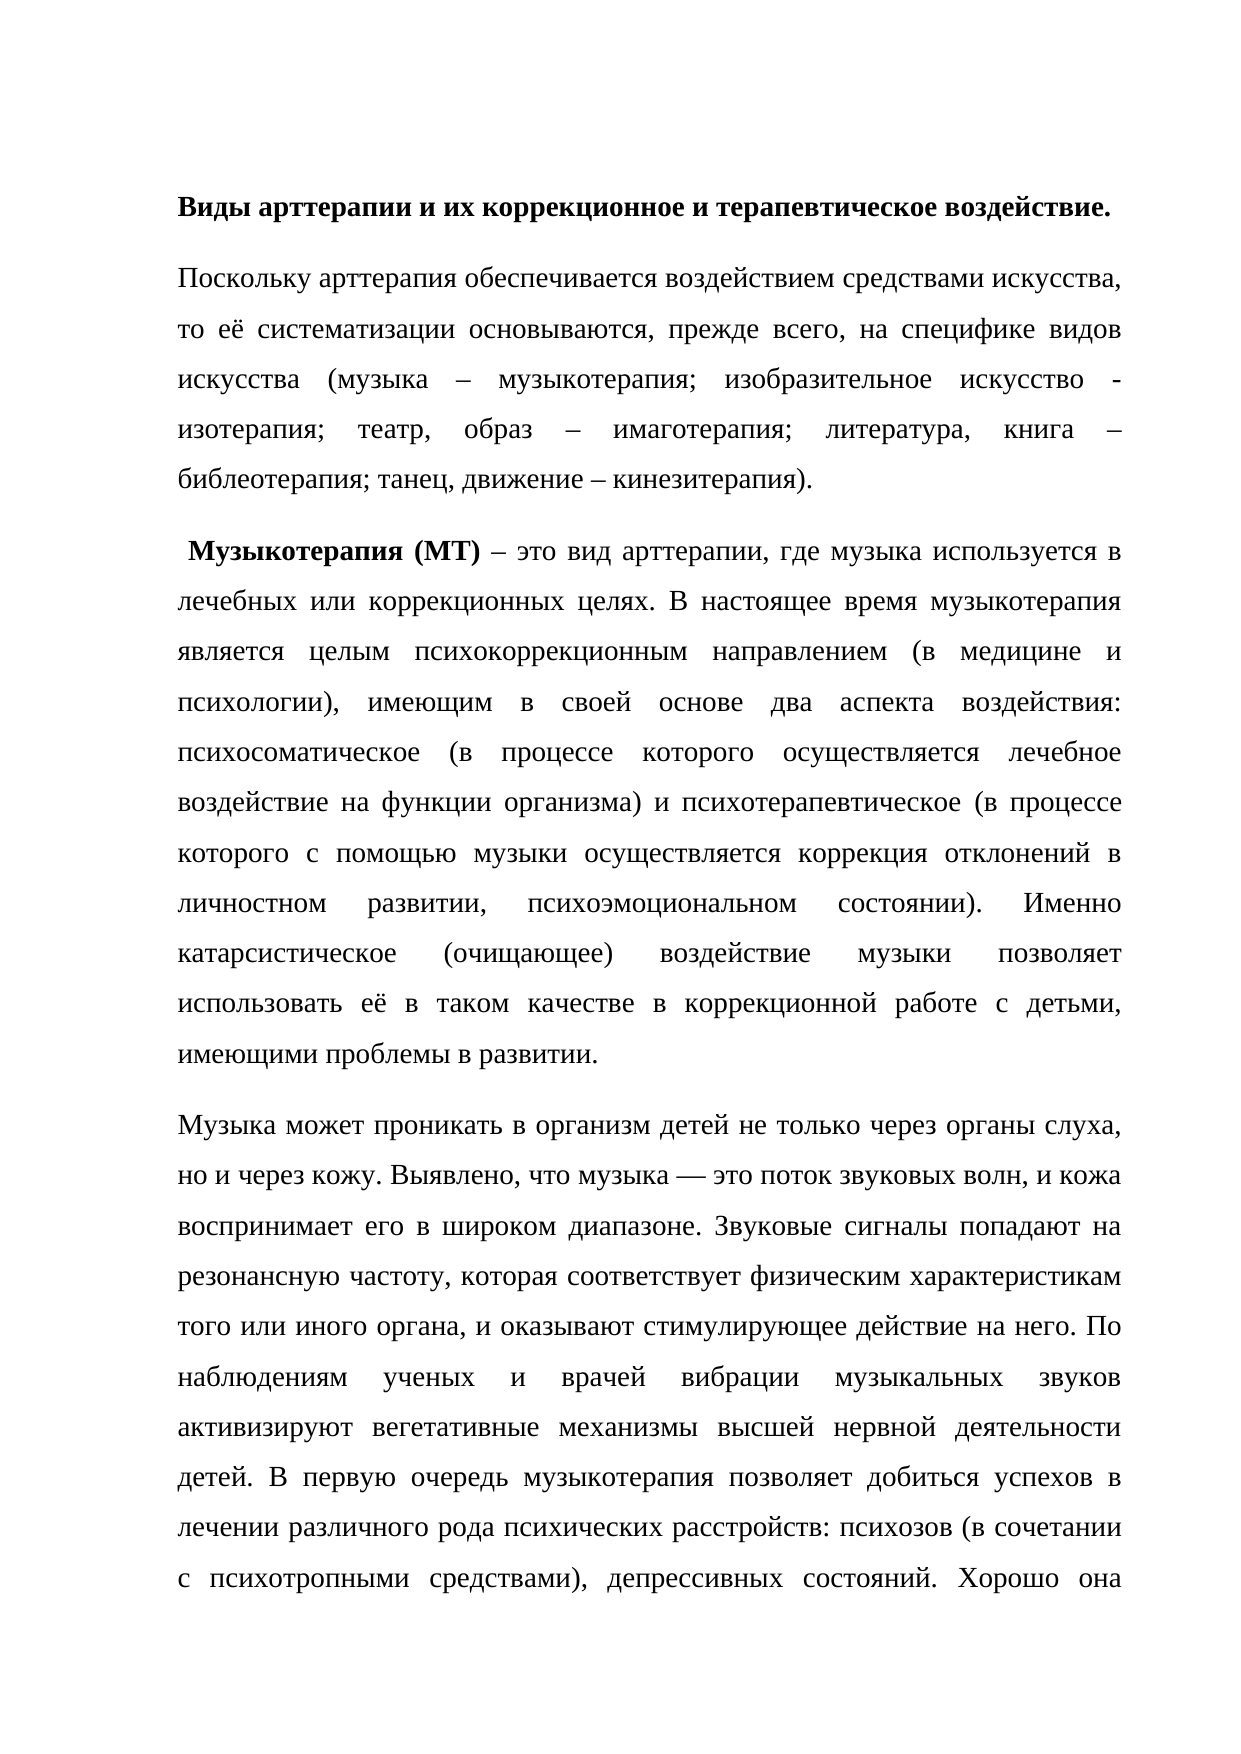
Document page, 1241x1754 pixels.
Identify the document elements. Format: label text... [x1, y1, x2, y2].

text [177, 1107, 1122, 1593]
text Виды арттерапии и их коррекционное и терапевтическое воздействие. [177, 189, 1122, 223]
text Поскольку арттерапия обеспечивается воздействием средствами искусства, то её систематизации основываются, прежде всего, на специфике видов искусства (музыка – музыкотерапия; изобразительное искусство - изотерапия; театр, образ – имаготерапия; литература, книга – библеотерапия; танец, движение – кинезитерапия). [177, 260, 1122, 495]
text Музыкотерапия (МТ) – это вид арттерапии, где музыка используется в лечебных или коррекционных целях. В настоящее время музыкотерапия является целым психокоррекционным направлением (в медицине и психологии), имеющим в своей основе два аспекта воздействия: психосоматическое (в процессе которого осуществляется лечебное воздействие на функции организма) и психотерапевтическое (в процессе которого с помощью музыки осуществляется коррекция отклонений в личностном развитии, психоэмоциональном состоянии). Именно катарсистическое (очищающее) воздействие музыки позволяет использовать её в таком качестве в коррекционной работе с детьми, имеющими проблемы в развитии. [177, 533, 1122, 1069]
